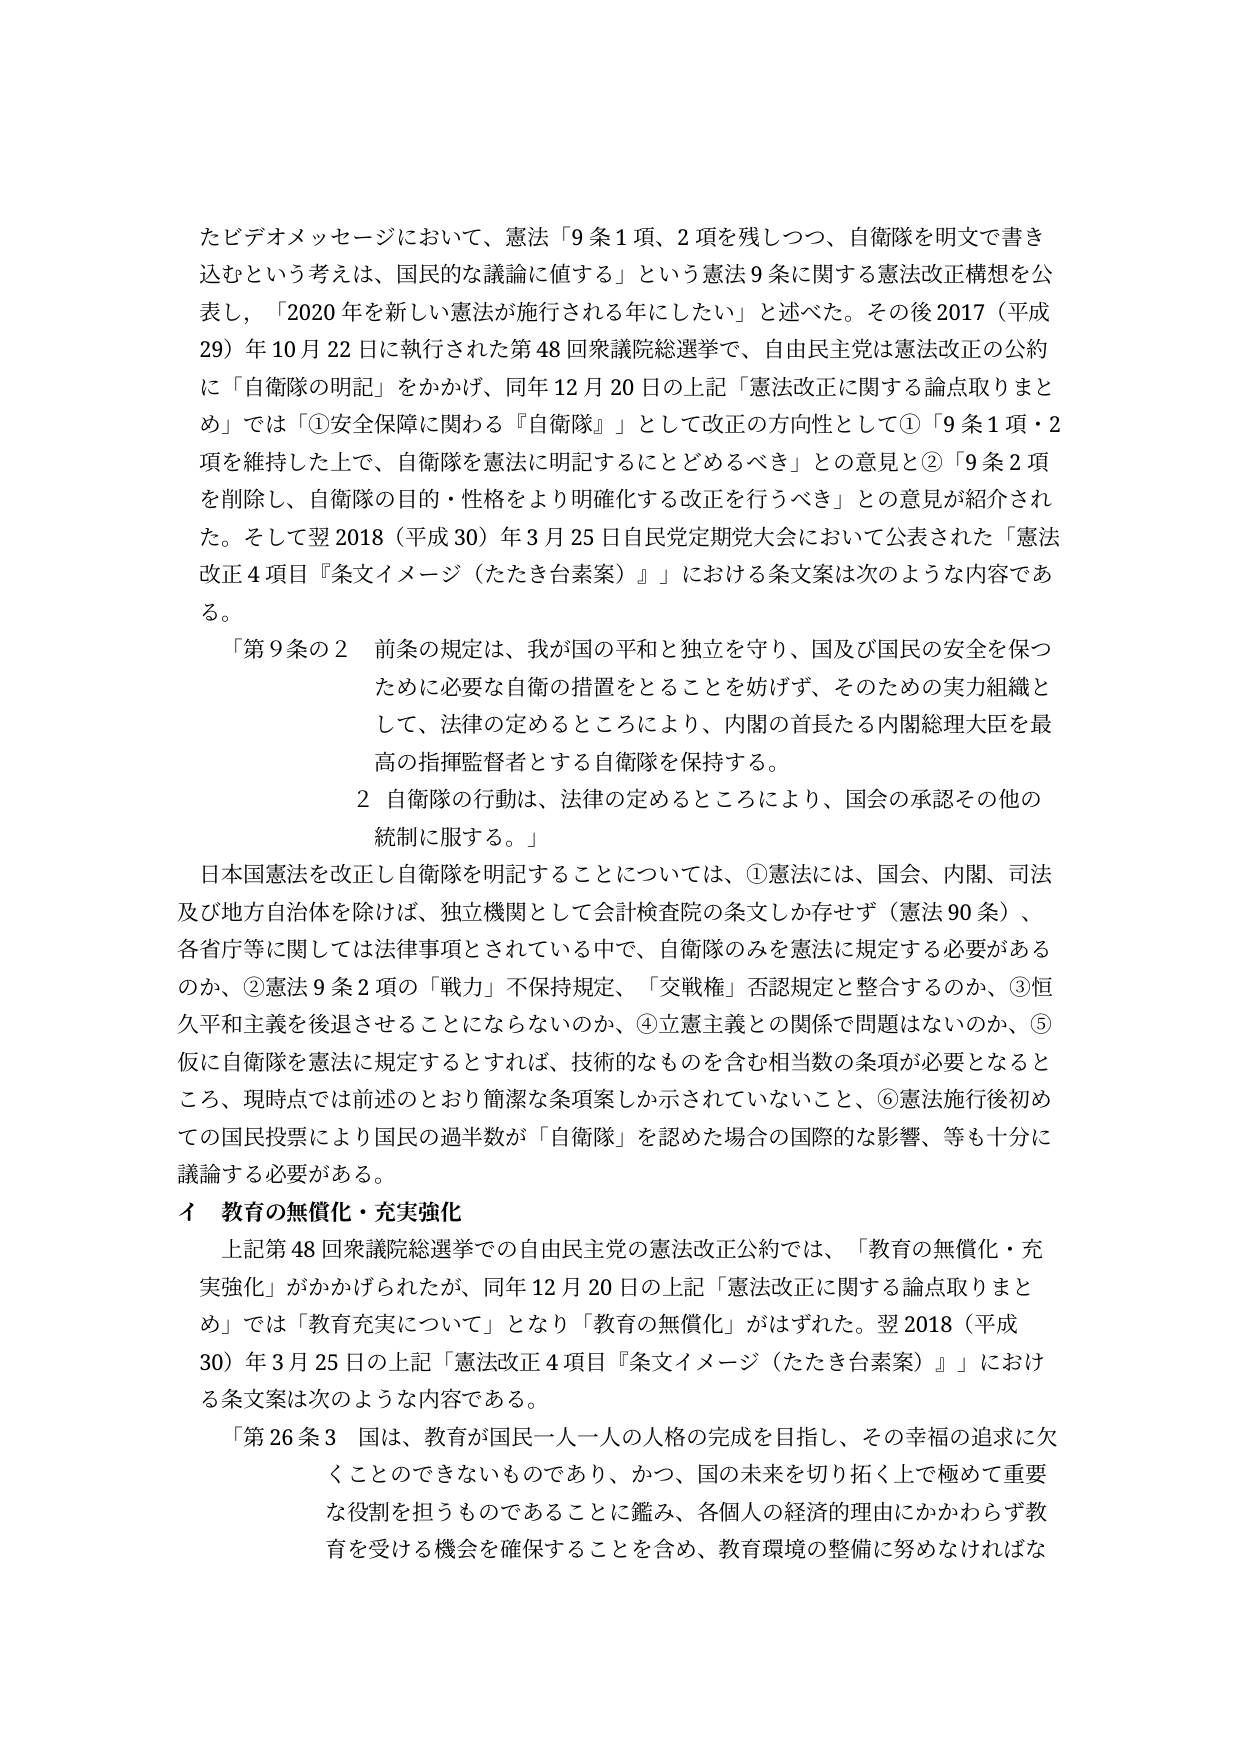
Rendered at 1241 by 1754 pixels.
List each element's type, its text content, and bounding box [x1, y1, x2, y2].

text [177, 217, 1063, 629]
text 上記第48 回衆議院総選挙での自由民主党の憲法改正公約では、「教育の無償化・充実強化」がかかげられたが、同年12 月20 日の上記「憲法改正に関する論点取りまとめ」では「教育充実について」となり「教育の無償化」がはずれた。翌2018（平成30）年3月25 日の上記「憲法改正4 項目『条文イメージ（たたき台素案）』」における条文案は次のような内容である。 [177, 1229, 1063, 1417]
text ２ 自衛隊の行動は、法律の定めるところにより、国会の承認その他の統制に服する。」 [352, 779, 1063, 854]
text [177, 1417, 1063, 1567]
text 「第９条の２ 前条の規定は、我が国の平和と独立を守り、国及び国民の安全を保つために必要な自衛の措置をとることを妨げず、そのための実力組織として、法律の定めるところにより、内閣の首長たる内閣総理大臣を最高の指揮監督者とする自衛隊を保持する。 [177, 629, 1063, 779]
text イ 教育の無償化・充実強化 [177, 1192, 1063, 1229]
text 日本国憲法を改正し自衛隊を明記することについては、①憲法には、国会、内閣、司法及び地方自治体を除けば、独立機関として会計検査院の条文しか存せず（憲法90 条）、各省庁等に関しては法律事項とされている中で、自衛隊のみを憲法に規定する必要があるのか、②憲法9 条2 項の「戦力」不保持規定、「交戦権」否認規定と整合するのか、③恒久平和主義を後退させることにならないのか、④立憲主義との関係で問題はないのか、⑤仮に自衛隊を憲法に規定するとすれば、技術的なものを含む相当数の条項が必要となるところ、現時点では前述のとおり簡潔な条項案しか示されていないこと、⑥憲法施行後初めての国民投票により国民の過半数が「自衛隊」を認めた場合の国際的な影響、等も十分に議論する必要がある。 [177, 854, 1063, 1192]
